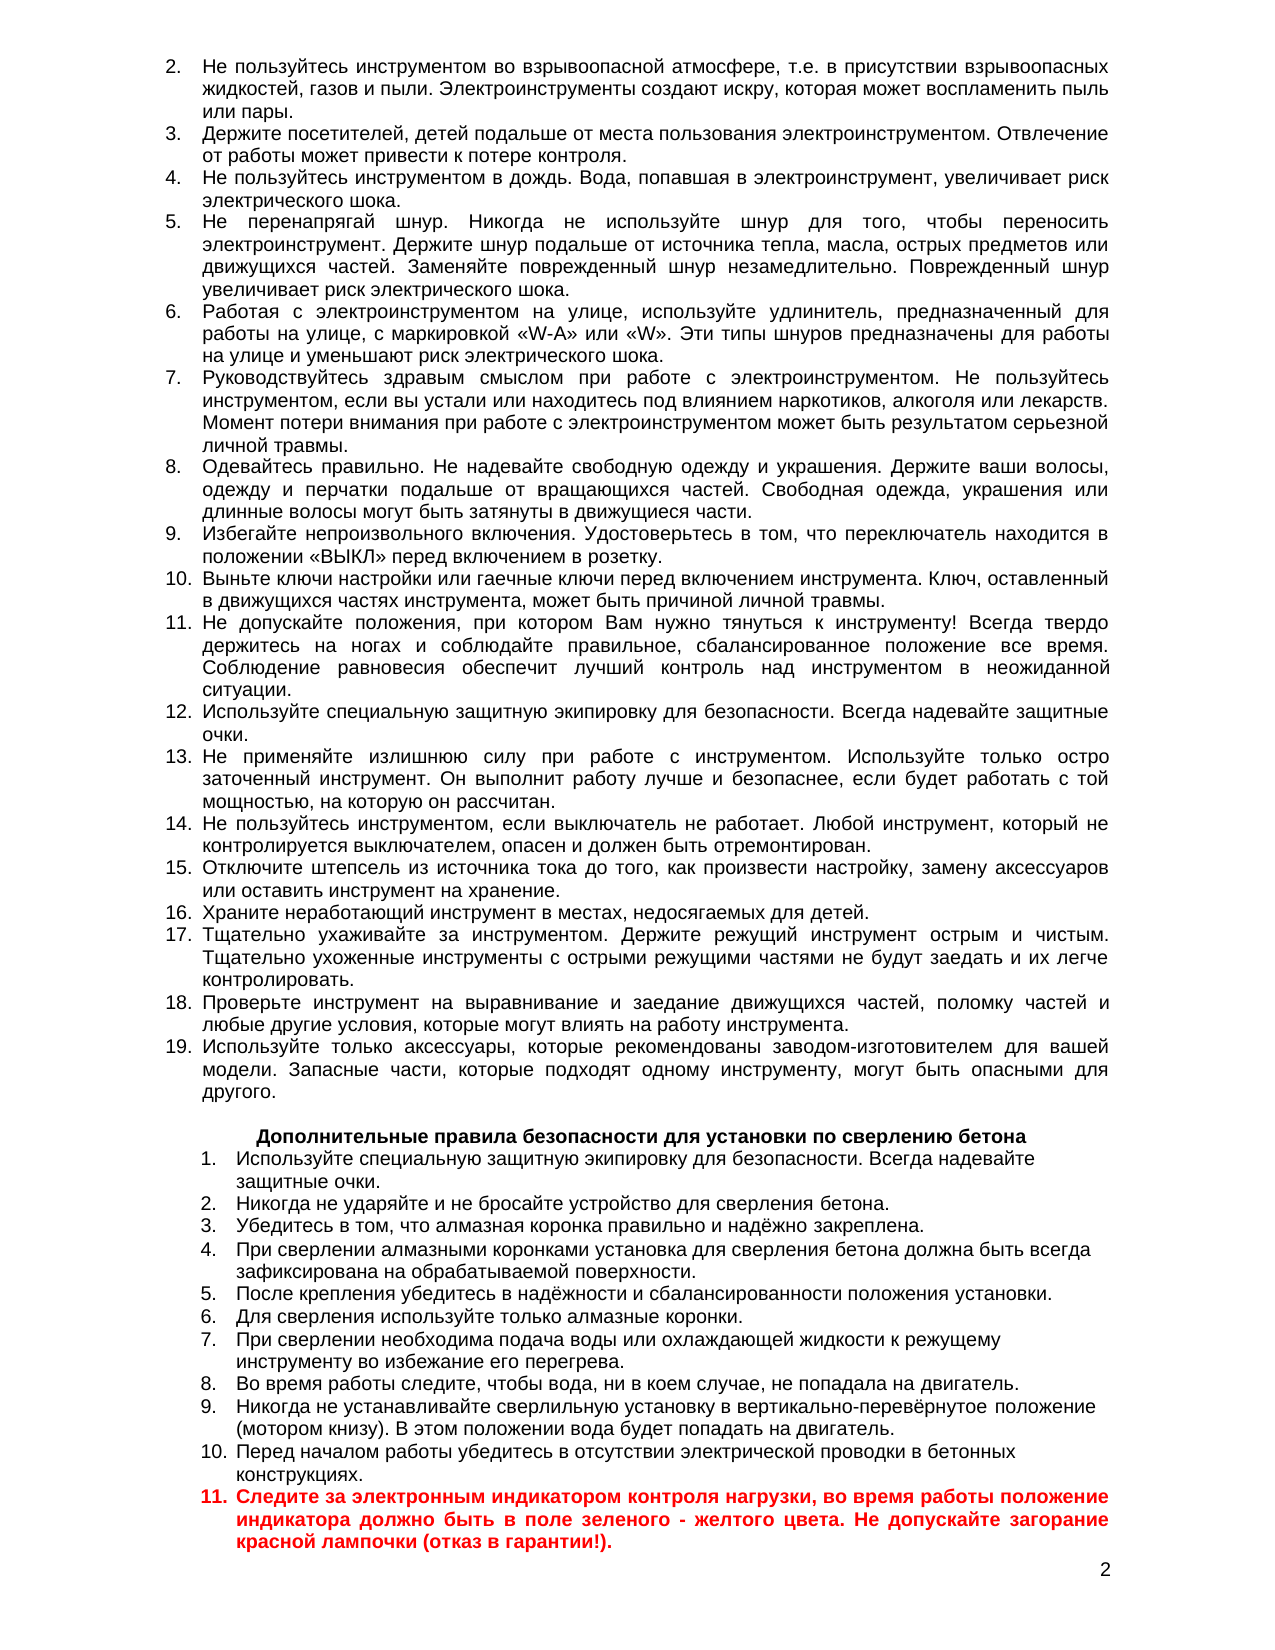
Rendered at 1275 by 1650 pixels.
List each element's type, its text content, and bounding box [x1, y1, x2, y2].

list Избегайте непроизвольного включения. Удостоверьтесь в том, что переключатель находится в положении «ВЫКЛ» перед включением в розетку. [165, 523, 1110, 567]
list При сверлении алмазными коронками установка для сверления бетона должна быть всегда зафиксирована на обрабатываемой поверхности. [200, 1237, 1110, 1283]
list Руководствуйтесь здравым смыслом при работе с электроинструментом. Не пользуйтесь инструментом, если вы устали или находитесь под влиянием наркотиков, алкоголя или лекарств. Момент потери внимания при работе с электроинструментом может быть результатом серьезной личной травмы. [165, 367, 1110, 456]
list Используйте специальную защитную экипировку для безопасности. Всегда надевайте защитные очки. [200, 1148, 1110, 1192]
list Во время работы следите, чтобы вода, ни в коем случае, не попадала на двигатель. [200, 1373, 1192, 1395]
list Не перенапрягай шнур. Никогда не используйте шнур для того, чтобы переносить электроинструмент. Держите шнур подальше от источника тепла, масла, острых предметов или движущихся частей. Заменяйте поврежденный шнур незамедлительно. Поврежденный шнур увеличивает риск электрического шока. [165, 211, 1110, 300]
list Выньте ключи настройки или гаечные ключи перед включением инструмента. Ключ, оставленный в движущихся частях инструмента, может быть причиной личной травмы. [165, 567, 1110, 612]
text (мотором книзу). В этом положении вода будет попадать на двигатель. [236, 1418, 1192, 1440]
list Не пользуйтесь инструментом, если выключатель не работает. Любой инструмент, который не контролируется выключателем, опасен и должен быть отремонтирован. [165, 812, 1110, 857]
list После крепления убедитесь в надёжности и сбалансированности положения установки. [200, 1283, 1192, 1305]
list При сверлении необходима подача воды или охлаждающей жидкости к режущему инструменту во избежание его перегрева. [200, 1328, 1110, 1373]
list Проверьте инструмент на выравнивание и заедание движущихся частей, поломку частей и любые другие условия, которые могут влиять на работу инструмента. [165, 991, 1110, 1036]
list Отключите штепсель из источника тока до того, как произвести настройку, замену аксессуаров или оставить инструмент на хранение. [165, 857, 1110, 901]
list Используйте специальную защитную экипировку для безопасности. Всегда надевайте защитные очки. [165, 701, 1110, 746]
list Не допускайте положения, при котором Вам нужно тянуться к инструменту! Всегда твердо держитесь на ногах и соблюдайте правильное, сбалансированное положение все время. Соблюдение равновесия обеспечит лучший контроль над инструментом в неожиданной ситуации. [165, 612, 1110, 701]
list Не пользуйтесь инструментом во взрывоопасной атмосфере, т.е. в присутствии взрывоопасных жидкостей, газов и пыли. Электроинструменты создают искру, которая может воспламенить пыль или пары. [165, 56, 1110, 122]
list Держите посетителей, детей подальше от места пользования электроинструментом. Отвлечение от работы может привести к потере контроля. [165, 122, 1110, 167]
subtitle Дополнительные правила безопасности для установки по сверлению бетона [256, 1125, 1192, 1147]
list Не применяйте излишнюю силу при работе с инструментом. Используйте только остро заточенный инструмент. Он выполнит работу лучше и безопаснее, если будет работать с той мощностью, на которую он рассчитан. [165, 746, 1110, 812]
list Одевайтесь правильно. Не надевайте свободную одежду и украшения. Держите ваши волосы, одежду и перчатки подальше от вращающихся частей. Свободная одежда, украшения или длинные волосы могут быть затянуты в движущиеся части. [165, 456, 1110, 523]
list Убедитесь в том, что алмазная коронка правильно и надёжно закреплена. [200, 1215, 1192, 1237]
list Никогда не устанавливайте сверлильную установку в вертикально-перевёрнутое положение [200, 1395, 1192, 1418]
list Перед началом работы убедитесь в отсутствии электрической проводки в бетонных конструкциях. [200, 1440, 1110, 1486]
list Используйте только аксессуары, которые рекомендованы заводом-изготовителем для вашей модели. Запасные части, которые подходят одному инструменту, могут быть опасными для другого. [165, 1036, 1110, 1103]
list Никогда не ударяйте и не бросайте устройство для сверления бетона. [200, 1192, 1192, 1215]
list Для сверления используйте только алмазные коронки. [200, 1305, 1192, 1328]
list Не пользуйтесь инструментом в дождь. Вода, попавшая в электроинструмент, увеличивает риск электрического шока. [165, 167, 1110, 211]
list Тщательно ухаживайте за инструментом. Держите режущий инструмент острым и чистым. Тщательно ухоженные инструменты с острыми режущими частями не будут заедать и их легче контролировать. [165, 924, 1110, 991]
subtitle Следите за электронным индикатором контроля нагрузки, во время работы положение индикатора должно быть в поле зеленого - желтого цвета. Не допускайте загорание красной лампочки (отказ в гарантии!). [200, 1486, 1110, 1552]
list Работая с электроинструментом на улице, используйте удлинитель, предназначенный для работы на улице, с маркировкой «W-A» или «W». Эти типы шнуров предназначены для работы на улице и уменьшают риск электрического шока. [165, 300, 1110, 367]
list Храните неработающий инструмент в местах, недосягаемых для детей. [165, 901, 1192, 924]
